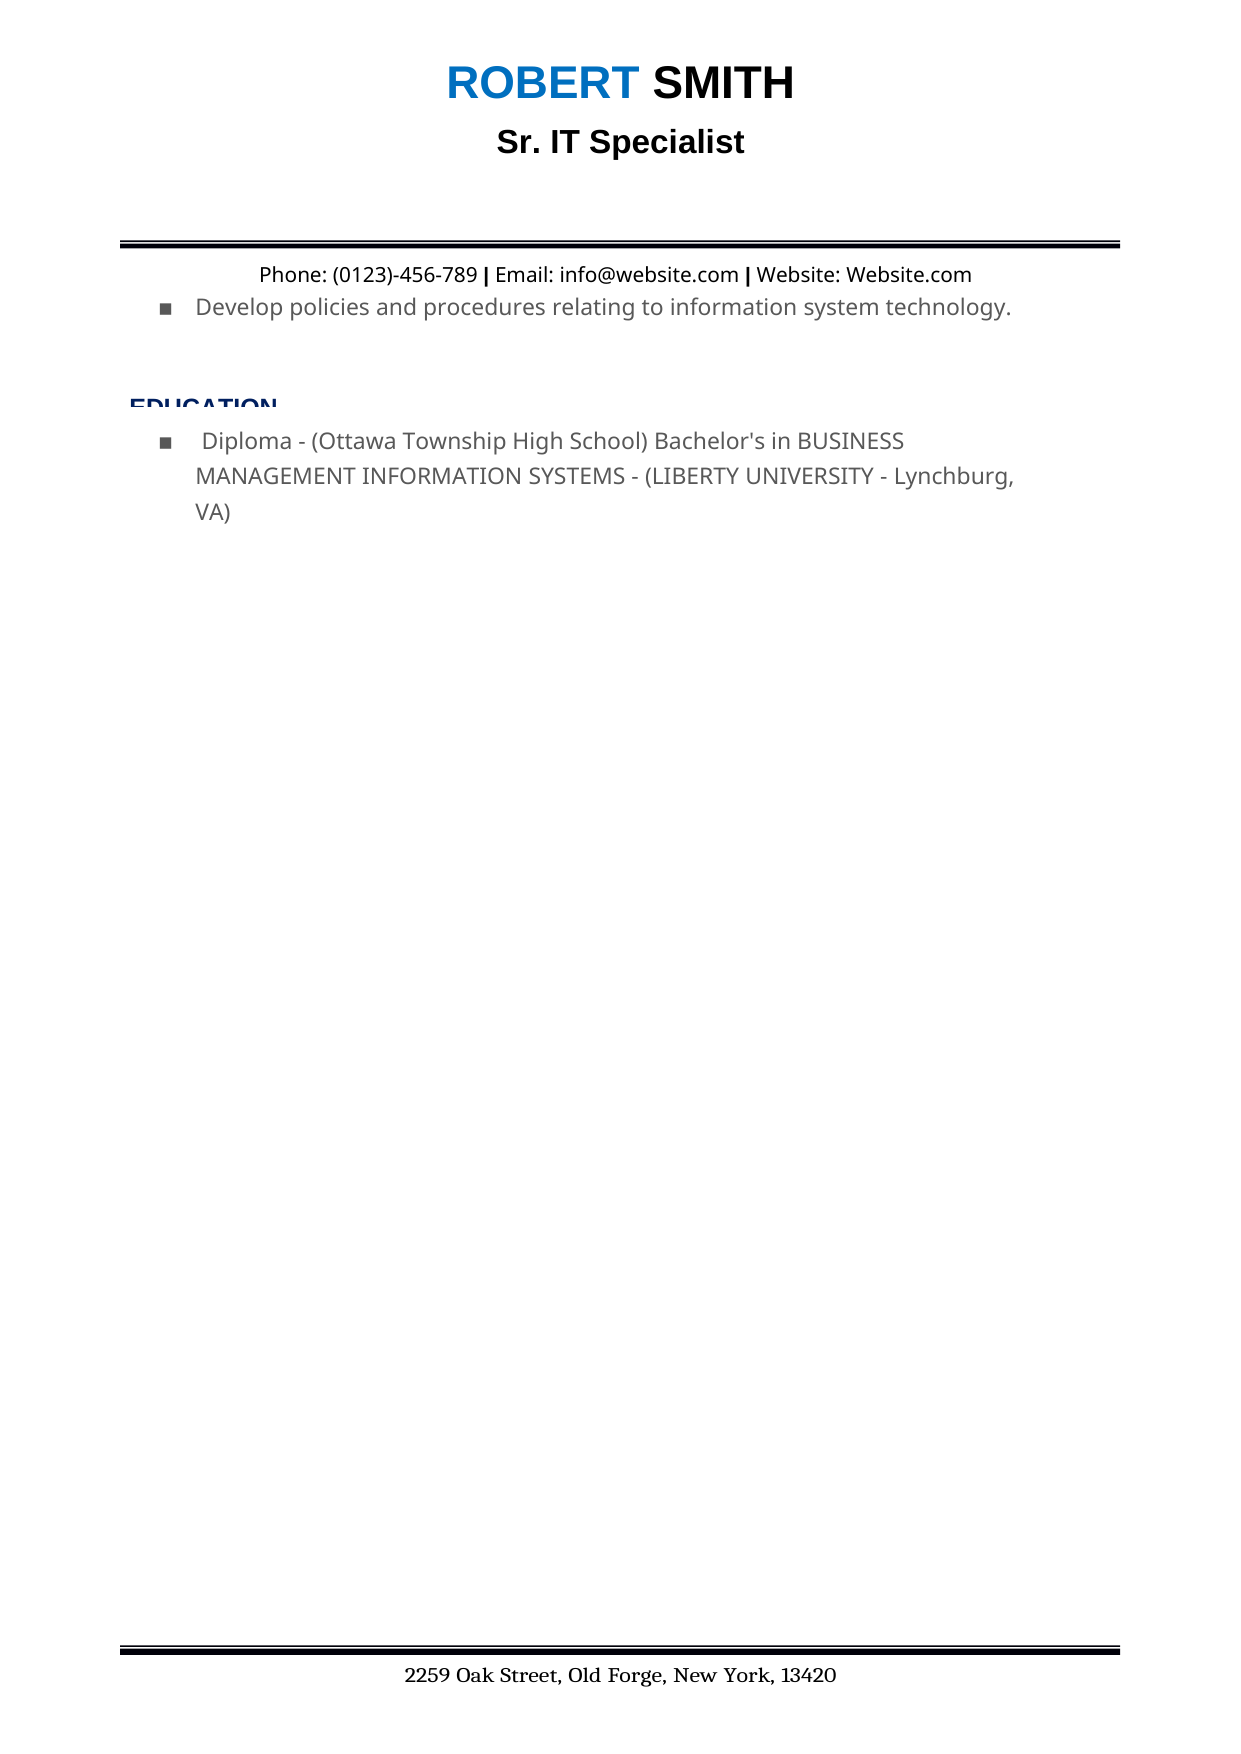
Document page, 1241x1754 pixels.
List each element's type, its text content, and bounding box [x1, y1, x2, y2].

list Develop policies and procedures relating to information system technology. [158, 291, 1132, 322]
list Diploma - (Ottawa Township High School) Bachelor's in BUSINESS MANAGEMENT INFORMATION SYSTEMS - (LIBERTY UNIVERSITY - Lynchburg, VA) [158, 425, 1052, 527]
text Phone: (0123)-456-789 | Email: info@website.com | Website: Website.com [228, 212, 1003, 288]
